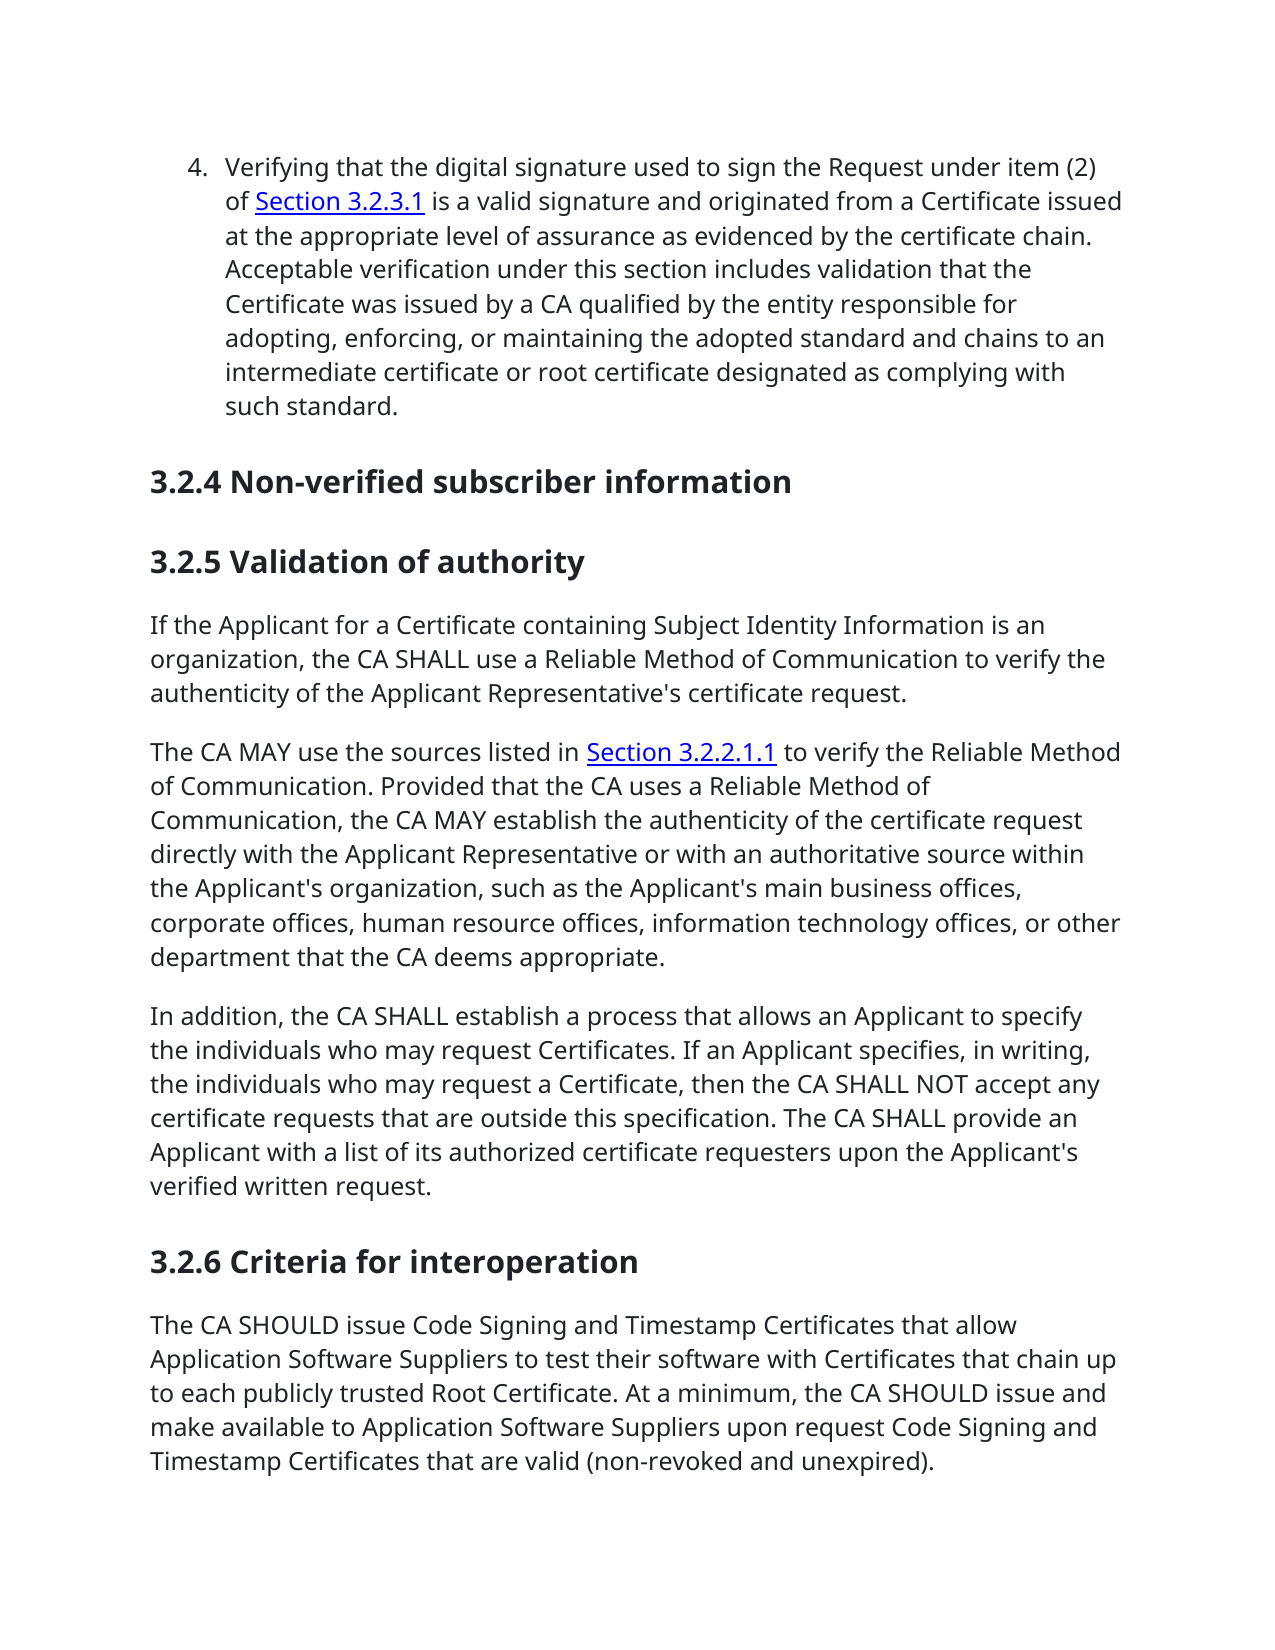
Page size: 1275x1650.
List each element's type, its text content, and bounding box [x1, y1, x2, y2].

list Verifying that the digital signature used to sign the Request under item (2) of Section 3.2.3.1 is a valid signature and originated from a Certificate issued at the appropriate level of assurance as evidenced by the certificate chain. Acceptable verification under this section includes validation that the Certificate was issued by a CA qualified by the entity responsible for adopting, enforcing, or maintaining the adopted standard and chains to an intermediate certificate or root certificate designated as complying with such standard. [187, 150, 1125, 422]
text The CA MAY use the sources listed in Section 3.2.2.1.1 to verify the Reliable Method of Communication. Provided that the CA uses a Reliable Method of Communication, the CA MAY establish the authenticity of the certificate request directly with the Applicant Representative or with an authoritative source within the Applicant's organization, such as the Applicant's main business offices, corporate offices, human resource offices, information technology offices, or other department that the CA deems appropriate. [150, 735, 1125, 973]
text 3.2.4 Non-verified subscriber information [150, 460, 1125, 503]
text 3.2.5 Validation of authority [150, 540, 1125, 583]
text If the Applicant for a Certificate containing Subject Identity Information is an organization, the CA SHALL use a Reliable Method of Communication to verify the authenticity of the Applicant Representative's certificate request. [150, 608, 1125, 710]
text The CA SHOULD issue Code Signing and Timestamp Certificates that allow Application Software Suppliers to test their software with Certificates that chain up to each publicly trusted Root Certificate. At a minimum, the CA SHOULD issue and make available to Application Software Suppliers upon request Code Signing and Timestamp Certificates that are valid (non-revoked and unexpired). [150, 1308, 1125, 1478]
text In addition, the CA SHALL establish a process that allows an Applicant to specify the individuals who may request Certificates. If an Applicant specifies, in writing, the individuals who may request a Certificate, then the CA SHALL NOT accept any certificate requests that are outside this specification. The CA SHALL provide an Applicant with a list of its authorized certificate requesters upon the Applicant's verified written request. [150, 998, 1125, 1203]
text 3.2.6 Criteria for interoperation [150, 1240, 1125, 1283]
